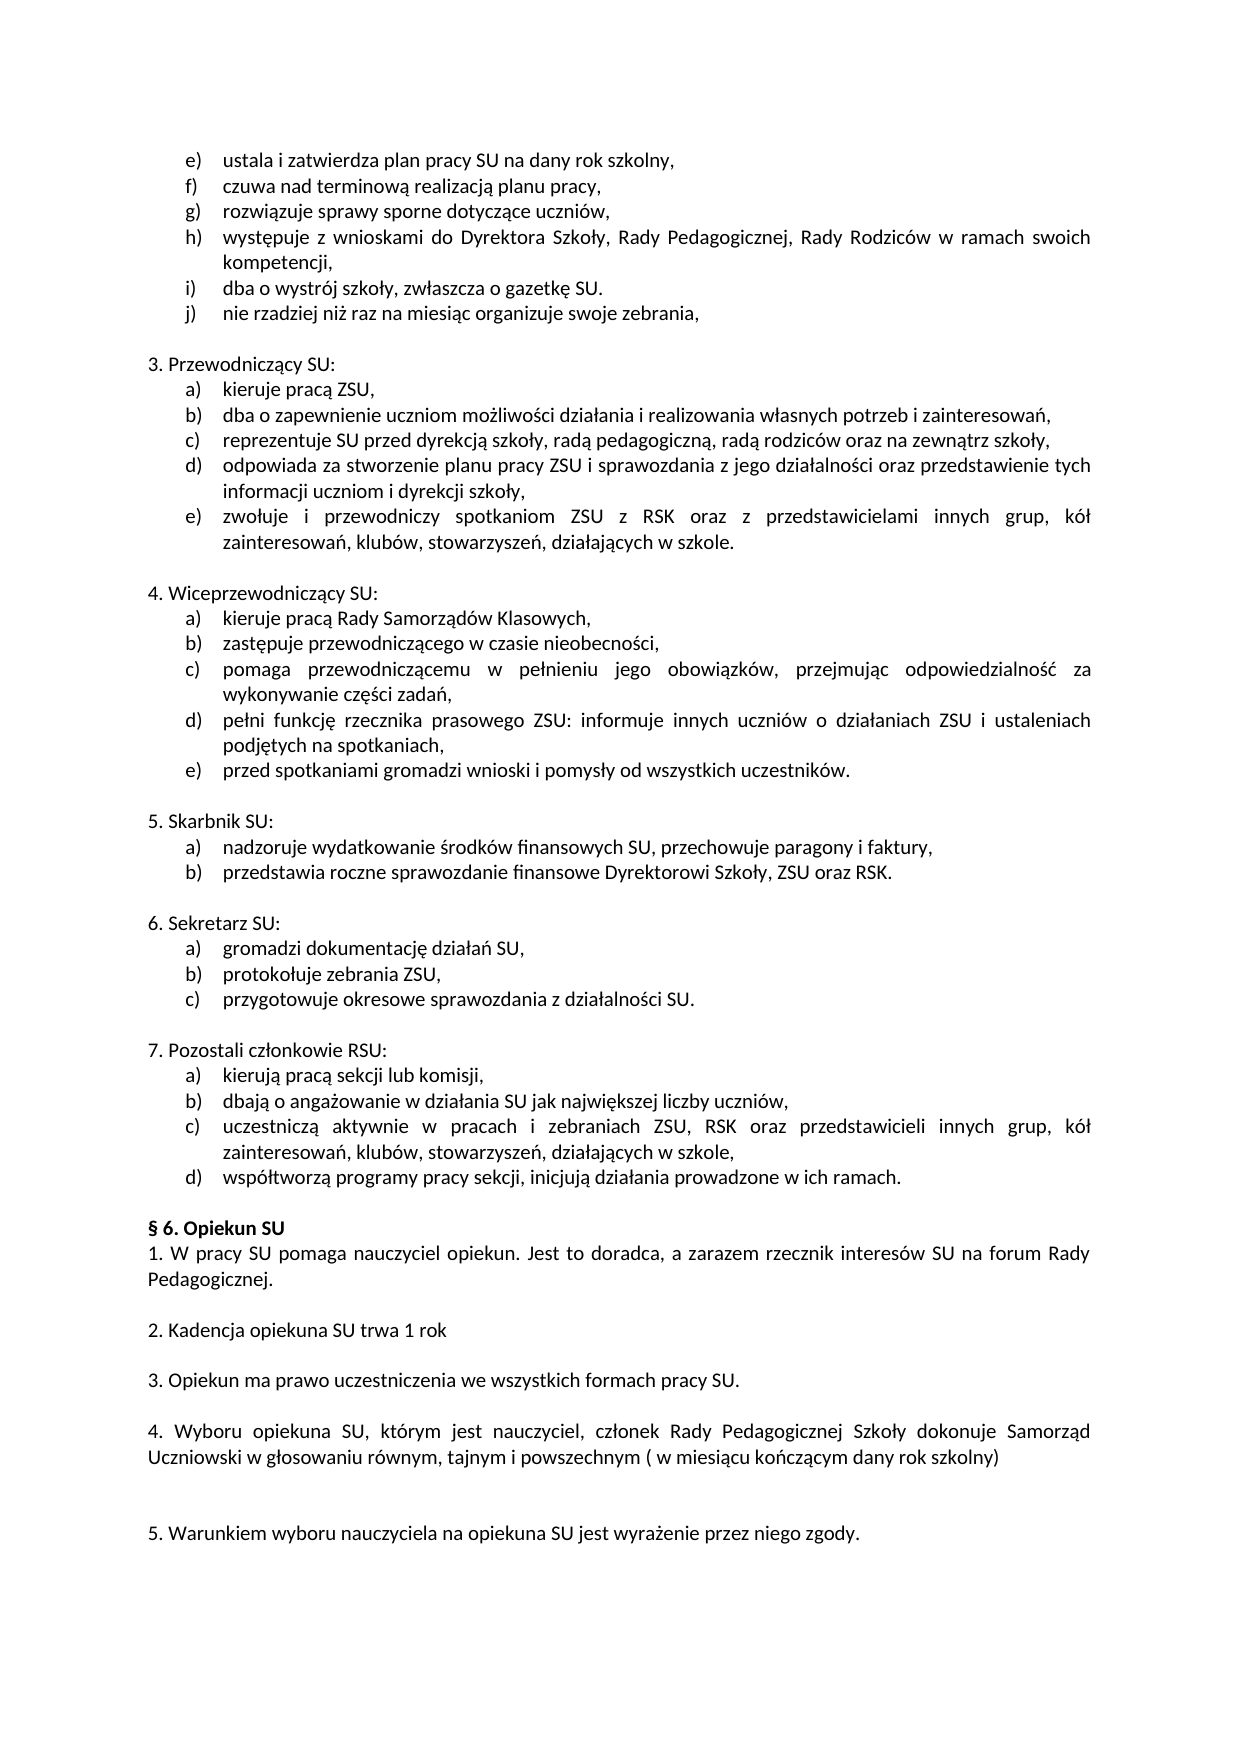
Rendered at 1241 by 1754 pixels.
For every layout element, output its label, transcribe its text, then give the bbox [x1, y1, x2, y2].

list dbają o angażowanie w działania SU jak największej liczby uczniów, [185, 1088, 1093, 1113]
list kieruje pracą ZSU, [185, 376, 1093, 402]
list dba o wystrój szkoły, zwłaszcza o gazetkę SU. [185, 275, 1093, 300]
list uczestniczą aktywnie w pracach i zebraniach ZSU, RSK oraz przedstawicieli innych grup, kół zainteresowań, klubów, stowarzyszeń, działających w szkole, [185, 1113, 1093, 1164]
list kierują pracą sekcji lub komisji, [185, 1063, 1093, 1088]
list pomaga przewodniczącemu w pełnieniu jego obowiązków, przejmując odpowiedzialność za wykonywanie części zadań, [185, 656, 1093, 707]
list nadzoruje wydatkowanie środków finansowych SU, przechowuje paragony i faktury, [185, 834, 1093, 859]
list gromadzi dokumentację działań SU, [185, 936, 1093, 961]
list występuje z wnioskami do Dyrektora Szkoły, Rady Pedagogicznej, Rady Rodziców w ramach swoich kompetencji, [185, 224, 1093, 275]
text 1. W pracy SU pomaga nauczyciel opiekun. Jest to doradca, a zarazem rzecznik interesów SU na forum Rady Pedagogicznej. [148, 1241, 1093, 1291]
text 3. Przewodniczący SU: [148, 351, 1093, 376]
text 2. Kadencja opiekuna SU trwa 1 rok [148, 1317, 1093, 1342]
list czuwa nad terminową realizacją planu pracy, [185, 173, 1093, 198]
list współtworzą programy pracy sekcji, inicjują działania prowadzone w ich ramach. [185, 1164, 1093, 1190]
text § 6. Opiekun SU [148, 1215, 1093, 1241]
list kieruje pracą Rady Samorządów Klasowych, [185, 605, 1093, 631]
list zastępuje przewodniczącego w czasie nieobecności, [185, 631, 1093, 656]
list pełni funkcję rzecznika prasowego ZSU: informuje innych uczniów o działaniach ZSU i ustaleniach podjętych na spotkaniach, [185, 707, 1093, 758]
list reprezentuje SU przed dyrekcją szkoły, radą pedagogiczną, radą rodziców oraz na zewnątrz szkoły, [185, 427, 1093, 453]
text 7. Pozostali członkowie RSU: [148, 1037, 1093, 1063]
text 5. Skarbnik SU: [148, 808, 1093, 834]
text 4. Wyboru opiekuna SU, którym jest nauczyciel, członek Rady Pedagogicznej Szkoły dokonuje Samorząd Uczniowski w głosowaniu równym, tajnym i powszechnym ( w miesiącu kończącym dany rok szkolny) [148, 1418, 1093, 1469]
list ustala i zatwierdza plan pracy SU na dany rok szkolny, [185, 148, 1093, 173]
list protokołuje zebrania ZSU, [185, 961, 1093, 986]
text 3. Opiekun ma prawo uczestniczenia we wszystkich formach pracy SU. [148, 1368, 1093, 1393]
text 4. Wiceprzewodniczący SU: [148, 580, 1093, 605]
list przed spotkaniami gromadzi wnioski i pomysły od wszystkich uczestników. [185, 758, 1093, 783]
list przygotowuje okresowe sprawozdania z działalności SU. [185, 986, 1093, 1012]
list odpowiada za stworzenie planu pracy ZSU i sprawozdania z jego działalności oraz przedstawienie tych informacji uczniom i dyrekcji szkoły, [185, 453, 1093, 503]
text 5. Warunkiem wyboru nauczyciela na opiekuna SU jest wyrażenie przez niego zgody. [148, 1520, 1093, 1546]
list rozwiązuje sprawy sporne dotyczące uczniów, [185, 198, 1093, 224]
list zwołuje i przewodniczy spotkaniom ZSU z RSK oraz z przedstawicielami innych grup, kół zainteresowań, klubów, stowarzyszeń, działających w szkole. [185, 503, 1093, 554]
text 6. Sekretarz SU: [148, 910, 1093, 936]
list dba o zapewnienie uczniom możliwości działania i realizowania własnych potrzeb i zainteresowań, [185, 402, 1093, 427]
list nie rzadziej niż raz na miesiąc organizuje swoje zebrania, [185, 300, 1093, 326]
list przedstawia roczne sprawozdanie finansowe Dyrektorowi Szkoły, ZSU oraz RSK. [185, 859, 1093, 885]
